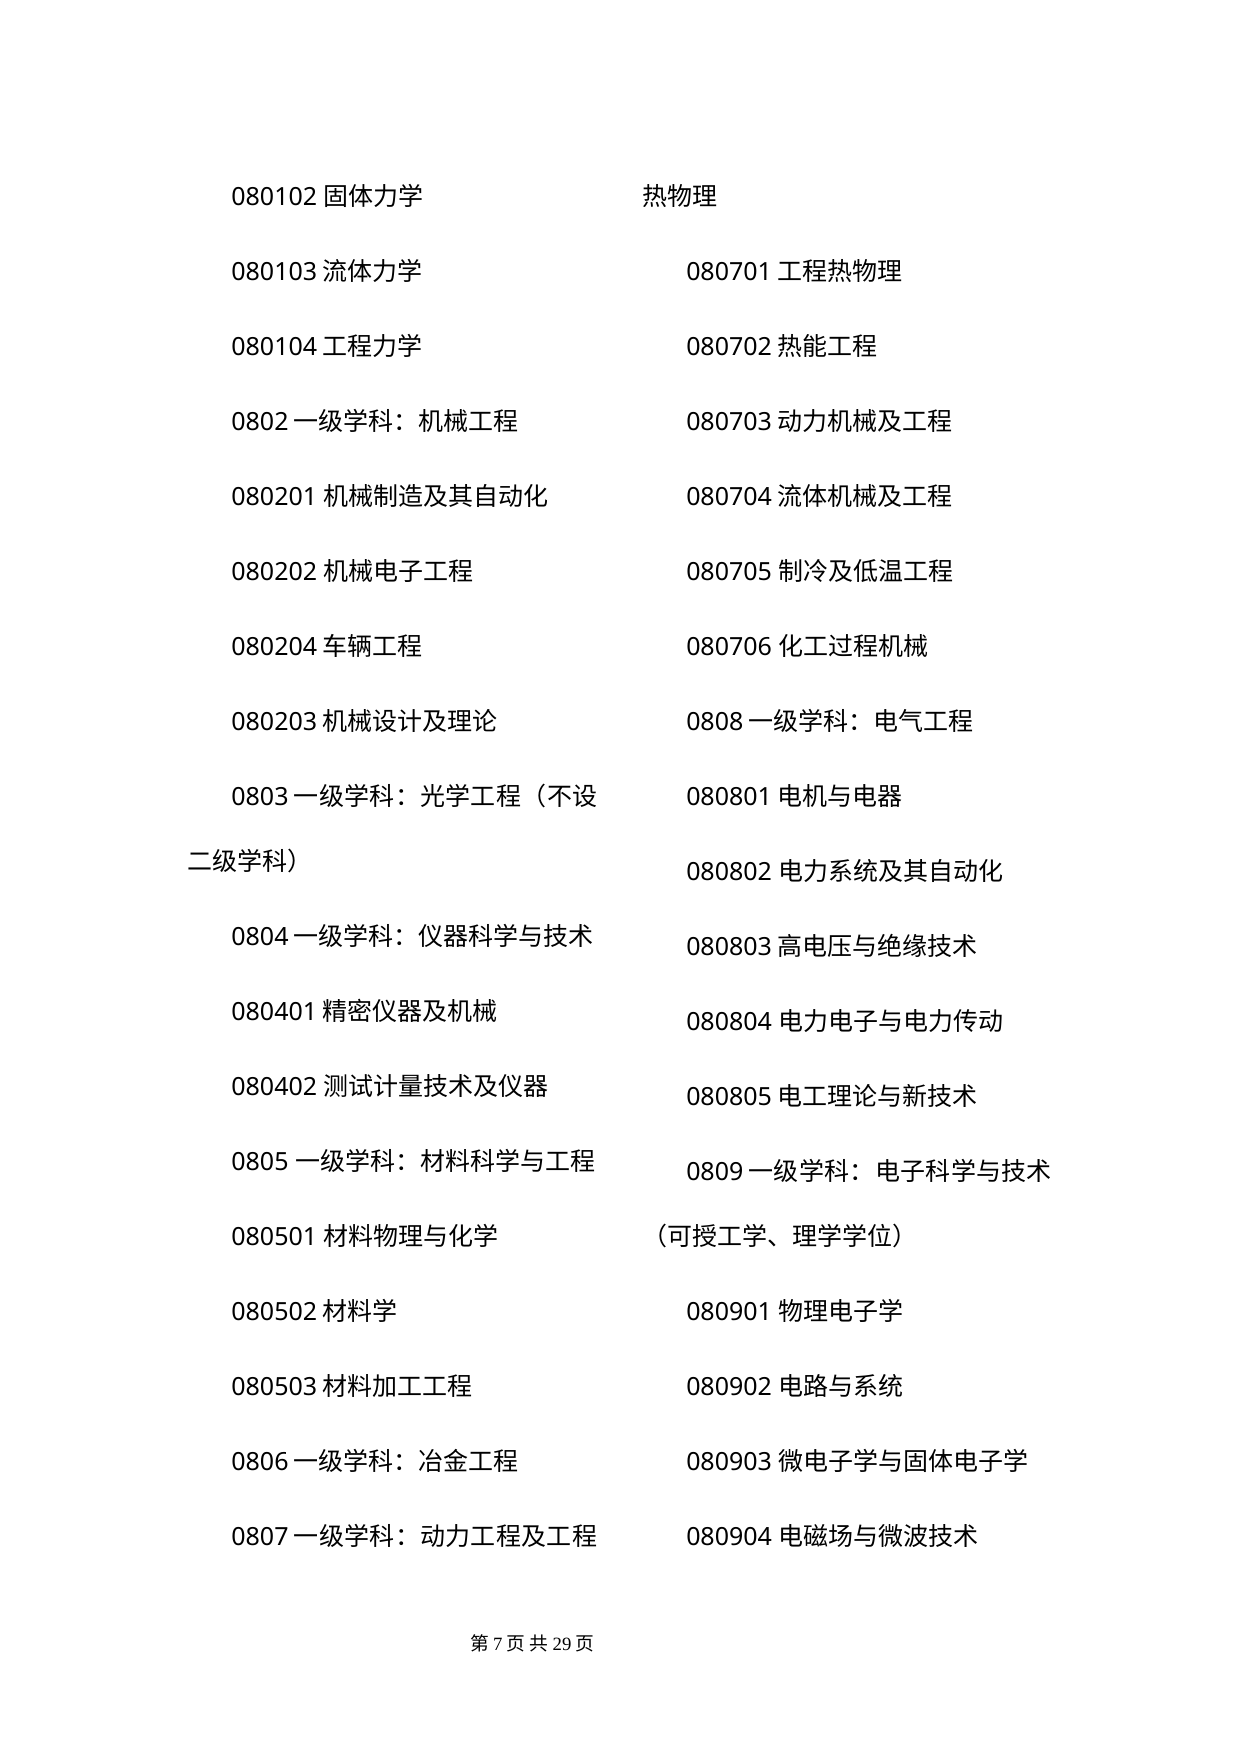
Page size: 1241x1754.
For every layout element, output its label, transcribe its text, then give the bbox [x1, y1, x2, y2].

text 0805 一级学科：材料科学与工程 [187, 1127, 598, 1192]
text 080903 微电子学与固体电子学 [642, 1427, 1053, 1492]
text 080704流体机械及工程 [642, 462, 1053, 527]
text 080804 电力电子与电力传动 [642, 987, 1053, 1052]
text 080202 机械电子工程 [187, 537, 598, 602]
text 0809一级学科：电子科学与技术（可授工学、理学学位） [642, 1137, 1053, 1267]
text 080401精密仪器及机械 [187, 977, 598, 1042]
text 0806一级学科：冶金工程 [187, 1427, 598, 1492]
text 080802 电力系统及其自动化 [642, 837, 1053, 902]
text 080701工程热物理 [642, 237, 1053, 302]
text 080503材料加工工程 [187, 1352, 598, 1417]
text 0804一级学科：仪器科学与技术 [187, 902, 598, 967]
text 0803一级学科：光学工程（不设二级学科） [187, 762, 598, 892]
text 080801电机与电器 [642, 762, 1053, 827]
text 080703动力机械及工程 [642, 387, 1053, 452]
text 080201 机械制造及其自动化 [187, 462, 598, 527]
text 080402 测试计量技术及仪器 [187, 1052, 598, 1117]
text 080502材料学 [187, 1277, 598, 1342]
text 080203机械设计及理论 [187, 687, 598, 752]
text 080501 材料物理与化学 [187, 1202, 598, 1267]
text 080705 制冷及低温工程 [642, 537, 1053, 602]
text 080102 固体力学 [187, 162, 598, 227]
text 0807一级学科：动力工程及工程热物理 [642, 162, 1053, 227]
text 080706 化工过程机械 [642, 612, 1053, 677]
text 080803高电压与绝缘技术 [642, 912, 1053, 977]
text 080702热能工程 [642, 312, 1053, 377]
text 080103流体力学 [187, 237, 598, 302]
text 080902 电路与系统 [642, 1352, 1053, 1417]
text 080204车辆工程 [187, 612, 598, 677]
text 080805电工理论与新技术 [642, 1062, 1053, 1127]
text 080904 电磁场与微波技术 [642, 1502, 1053, 1567]
text 0808一级学科：电气工程 [642, 687, 1053, 752]
text 0802一级学科：机械工程 [187, 387, 598, 452]
text 080104工程力学 [187, 312, 598, 377]
text 0807一级学科：动力工程及工程热物理 [187, 1502, 598, 1567]
text 080901 物理电子学 [642, 1277, 1053, 1342]
